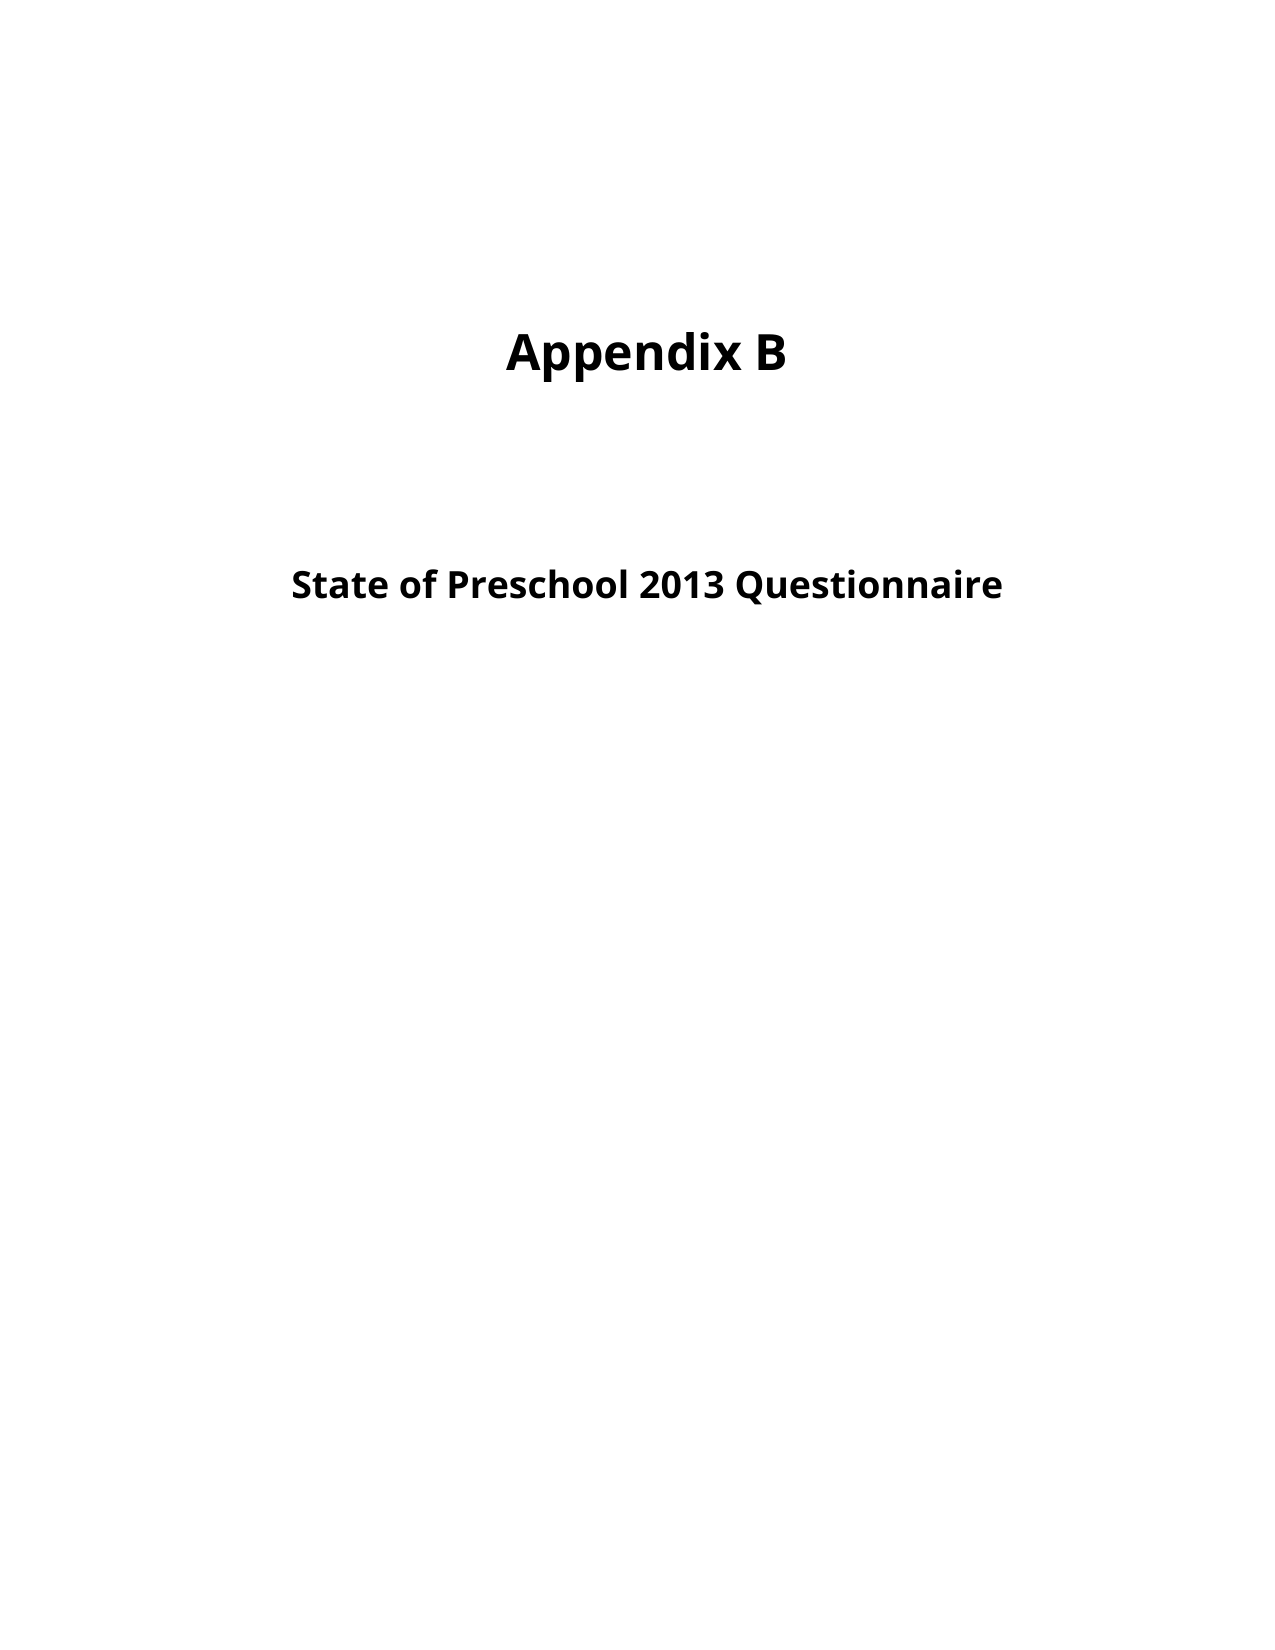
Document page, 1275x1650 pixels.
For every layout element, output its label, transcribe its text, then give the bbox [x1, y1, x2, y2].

text Appendix B [75, 317, 1200, 385]
text State of Preschool 2013 Questionnaire [75, 559, 1200, 610]
